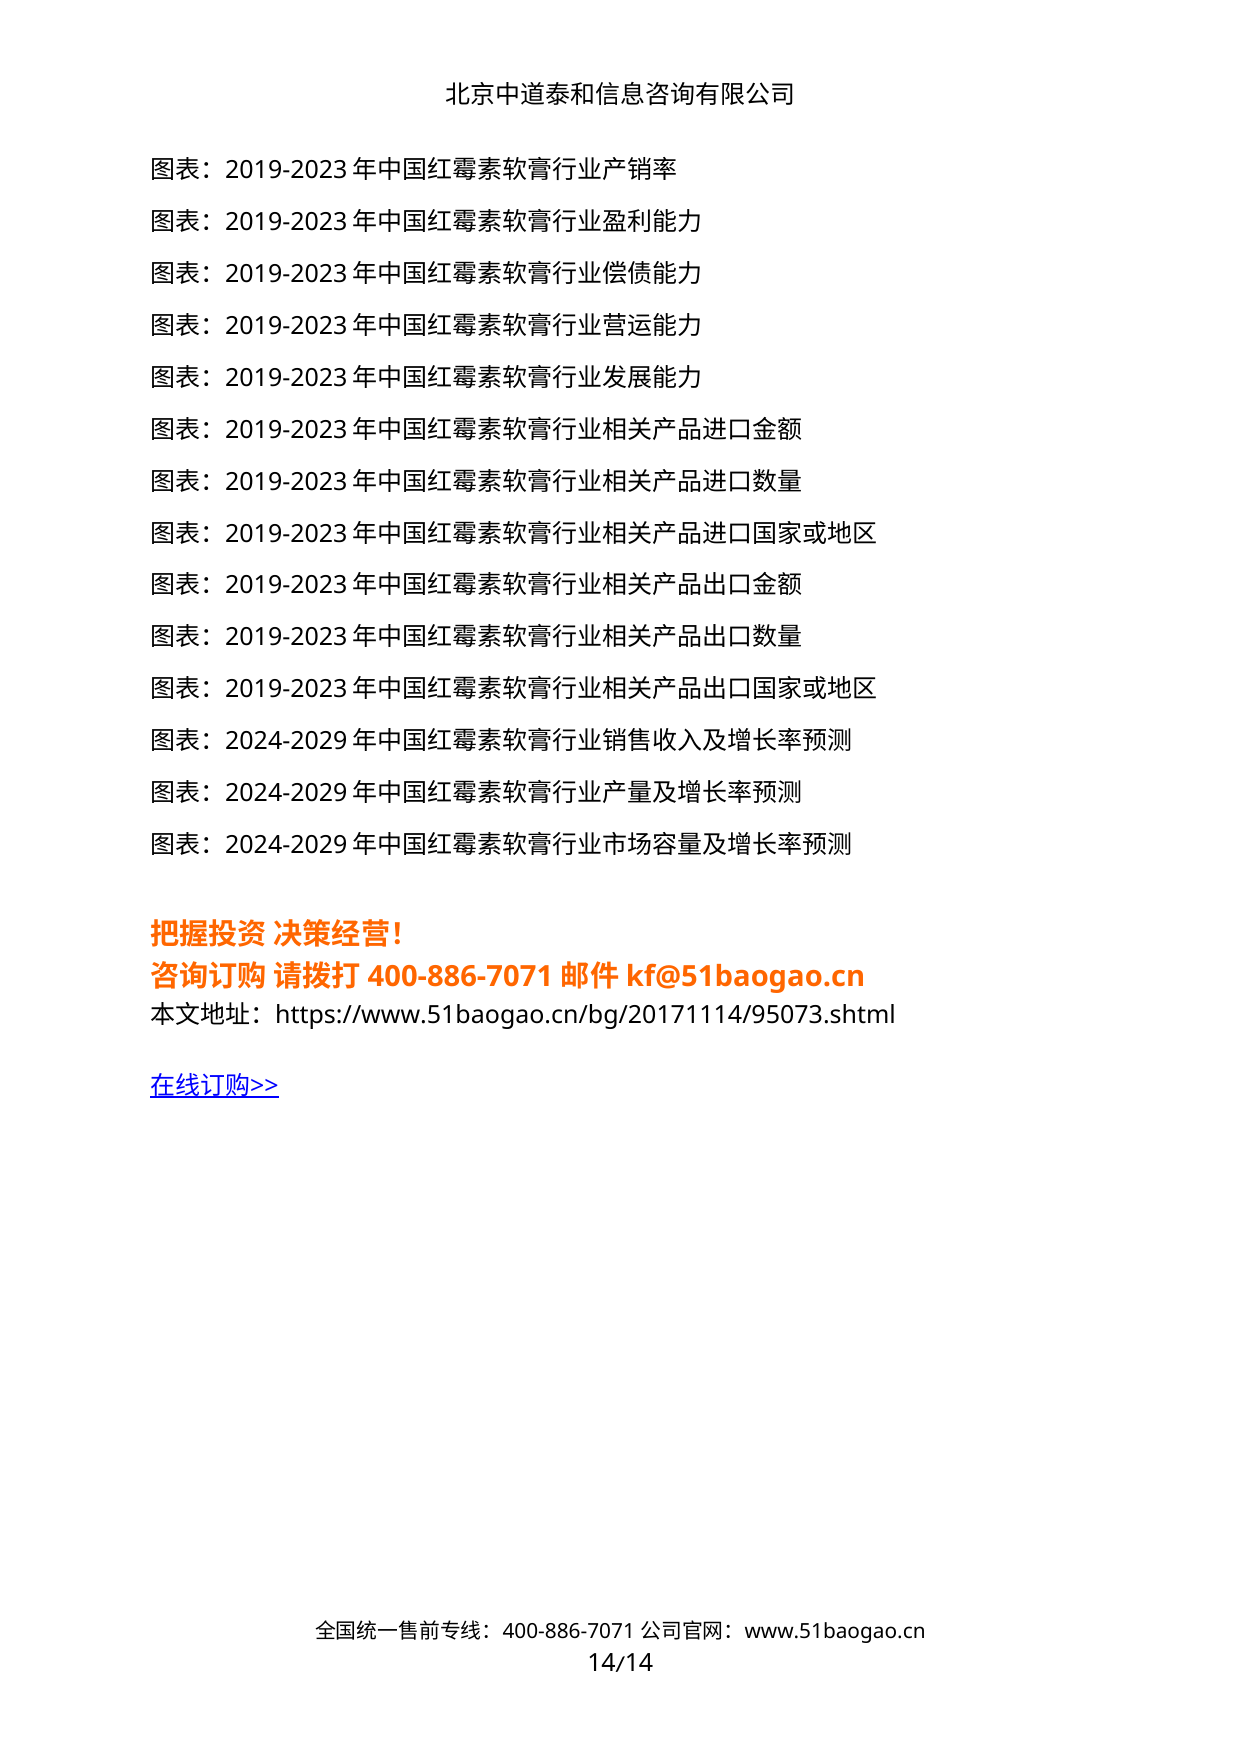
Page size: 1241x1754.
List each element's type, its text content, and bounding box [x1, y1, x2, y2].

text 图表：2019-2023年中国红霉素软膏行业盈利能力 [150, 202, 1090, 238]
text 图表：2019-2023年中国红霉素软膏行业相关产品出口国家或地区 [150, 669, 1090, 705]
text 图表：2019-2023年中国红霉素软膏行业偿债能力 [150, 254, 1090, 290]
text 把握投资 决策经营！咨询订购 请拨打 400-886-7071 邮件 kf@51baogao.cn本文地址：https://www.51baogao.cn/bg/20171114/95073.shtml [150, 876, 1090, 1031]
text 图表：2019-2023年中国红霉素软膏行业发展能力 [150, 357, 1090, 394]
text 图表：2019-2023年中国红霉素软膏行业营运能力 [150, 306, 1090, 342]
text 图表：2024-2029年中国红霉素软膏行业销售收入及增长率预测 [150, 721, 1090, 757]
text 图表：2024-2029年中国红霉素软膏行业市场容量及增长率预测 [150, 824, 1090, 861]
text 图表：2019-2023年中国红霉素软膏行业相关产品进口国家或地区 [150, 513, 1090, 549]
text 在线订购>> [150, 1031, 1090, 1102]
text 图表：2019-2023年中国红霉素软膏行业相关产品出口金额 [150, 565, 1090, 601]
text 图表：2019-2023年中国红霉素软膏行业产销率 [150, 150, 1090, 186]
text 图表：2019-2023年中国红霉素软膏行业相关产品出口数量 [150, 617, 1090, 653]
text 图表：2019-2023年中国红霉素软膏行业相关产品进口数量 [150, 461, 1090, 497]
text 图表：2019-2023年中国红霉素软膏行业相关产品进口金额 [150, 409, 1090, 446]
text 图表：2024-2029年中国红霉素软膏行业产量及增长率预测 [150, 772, 1090, 809]
